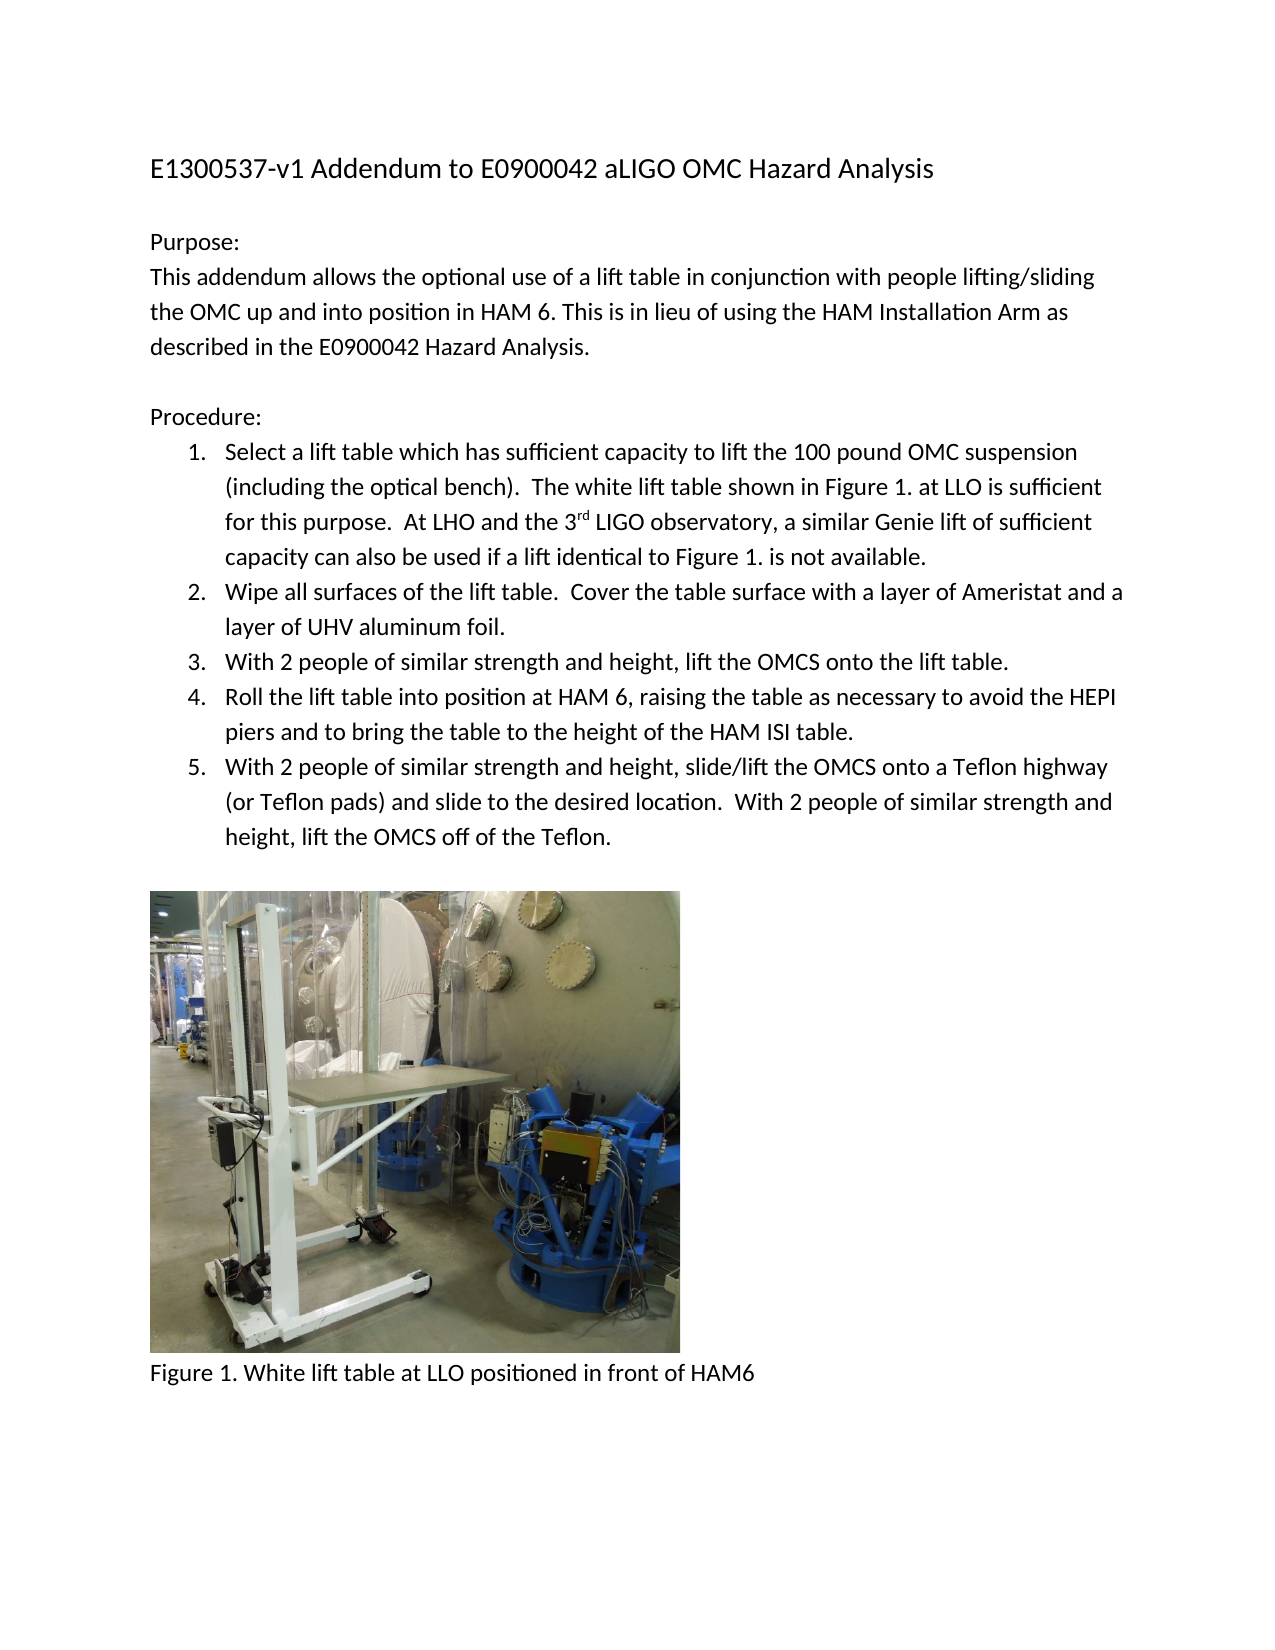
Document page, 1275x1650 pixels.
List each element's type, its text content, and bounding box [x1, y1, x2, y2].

text Procedure: [150, 401, 1125, 431]
list Wipe all surfaces of the lift table. Cover the table surface with a layer of Ameristat and a layer of UHV aluminum foil. [187, 576, 1125, 641]
text Purpose: [150, 226, 1125, 256]
picture [150, 891, 680, 1353]
text Figure 1. White lift table at LLO positioned in front of HAM6 [150, 1357, 1125, 1387]
list Select a lift table which has sufficient capacity to lift the 100 pound OMC suspension (including the optical bench). The white lift table shown in Figure 1. at LLO is sufficient for this purpose. At LHO and the 3rd LIGO observatory, a similar Genie lift of sufficient capacity can also be used if a lift identical to Figure 1. is not available. [187, 436, 1125, 571]
list Roll the lift table into position at HAM 6, raising the table as necessary to avoid the HEPI piers and to bring the table to the height of the HAM ISI table. [187, 681, 1125, 746]
text This addendum allows the optional use of a lift table in conjunction with people lifting/sliding the OMC up and into position in HAM 6. This is in lieu of using the HAM Installation Arm as described in the E0900042 Hazard Analysis. [150, 261, 1125, 361]
text E1300537-v1 Addendum to E0900042 aLIGO OMC Hazard Analysis [150, 150, 1125, 186]
list With 2 people of similar strength and height, lift the OMCS onto the lift table. [187, 646, 1125, 676]
list With 2 people of similar strength and height, slide/lift the OMCS onto a Teflon highway (or Teflon pads) and slide to the desired location. With 2 people of similar strength and height, lift the OMCS off of the Teflon. [187, 751, 1125, 851]
